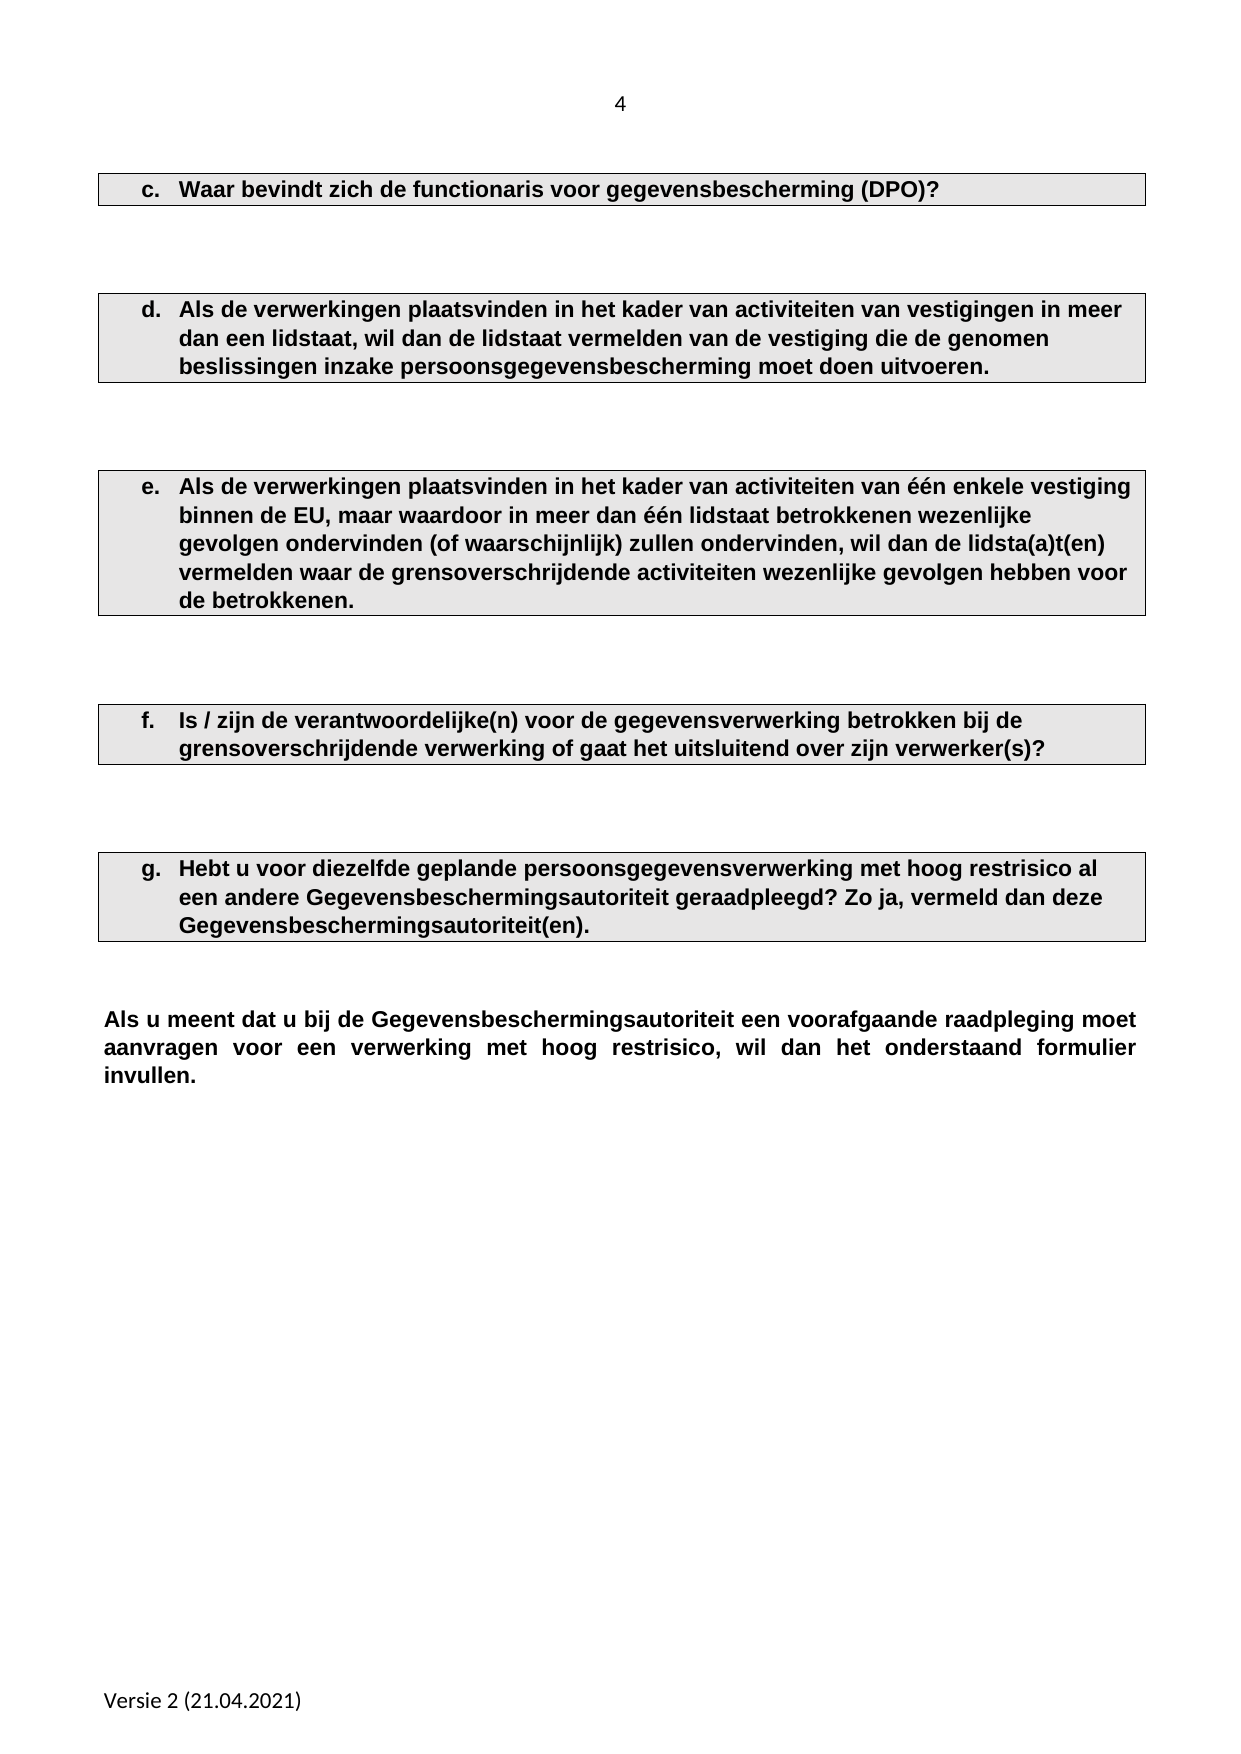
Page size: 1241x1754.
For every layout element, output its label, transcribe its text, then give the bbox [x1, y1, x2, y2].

list Hebt u voor diezelfde geplande persoonsgegevensverwerking met hoog restrisico al een andere Gegevensbeschermingsautoriteit geraadpleegd? Zo ja, vermeld dan deze Gegevensbeschermingsautoriteit(en). [99, 853, 1145, 941]
list Als de verwerkingen plaatsvinden in het kader van activiteiten van vestigingen in meer dan een lidstaat, wil dan de lidstaat vermelden van de vestiging die de genomen beslissingen inzake persoonsgegevensbescherming moet doen uitvoeren. [99, 294, 1145, 382]
text Als u meent dat u bij de Gegevensbeschermingsautoriteit een voorafgaande raadpleging moet aanvragen voor een verwerking met hoog restrisico, wil dan het onderstaand formulier invullen. [103, 1006, 1137, 1089]
list Waar bevindt zich de functionaris voor gegevensbescherming (DPO)? [99, 174, 1145, 205]
list Is / zijn de verantwoordelijke(n) voor de gegevensverwerking betrokken bij de grensoverschrijdende verwerking of gaat het uitsluitend over zijn verwerker(s)? [99, 705, 1145, 764]
list Als de verwerkingen plaatsvinden in het kader van activiteiten van één enkele vestiging binnen de EU, maar waardoor in meer dan één lidstaat betrokkenen wezenlijke gevolgen ondervinden (of waarschijnlijk) zullen ondervinden, wil dan de lidsta(a)t(en) vermelden waar de grensoverschrijdende activiteiten wezenlijke gevolgen hebben voor de betrokkenen. [99, 471, 1145, 615]
